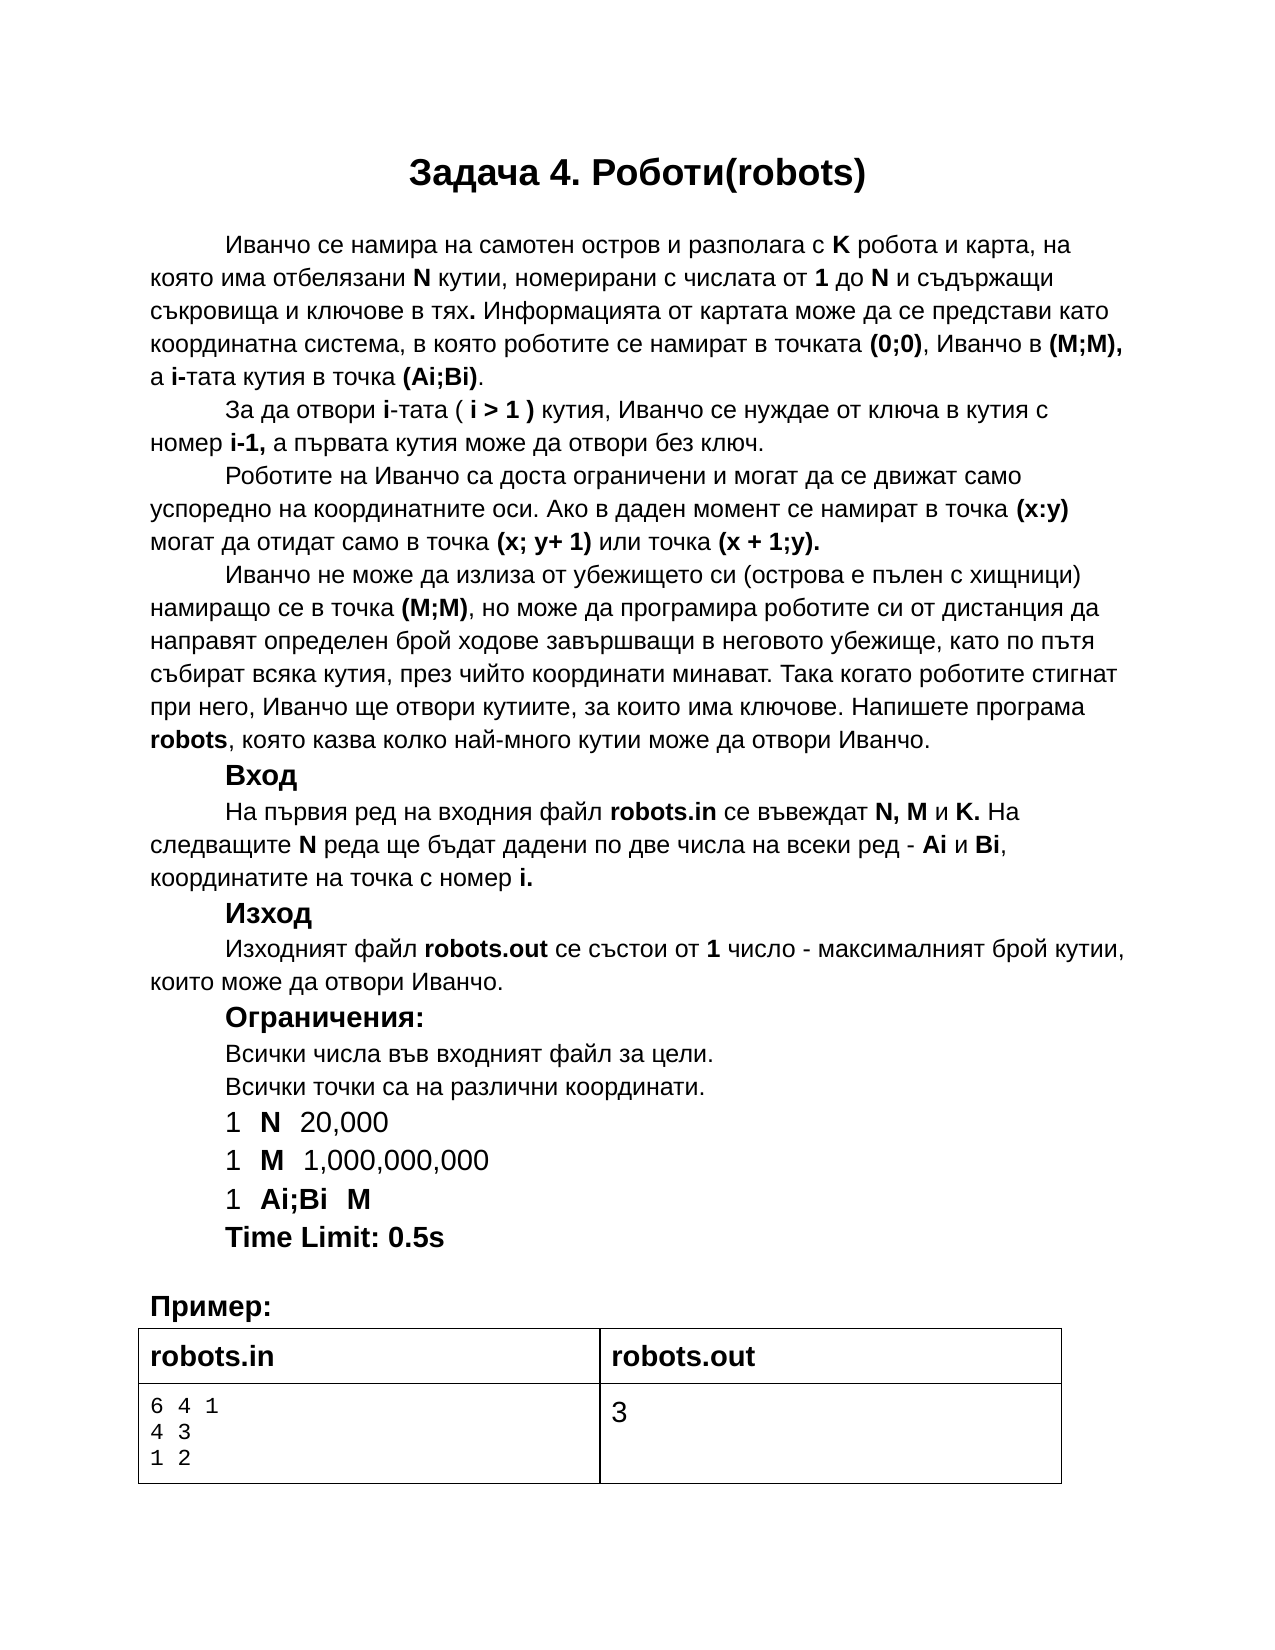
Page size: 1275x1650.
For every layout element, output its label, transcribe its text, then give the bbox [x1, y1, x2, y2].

text Иванчо се намира на самотен остров и разполага с K робота и карта, на която има отбелязани N кутии, номерирани с числата от 1 до N и съдържащи съкровища и ключове в тях. Информацията от картата може да се представи като координатна система, в която роботите се намират в точката (0;0), Иванчо в (M;M), a i-тата кутия в точка (Ai;Bi). [150, 230, 1125, 391]
text Иванчо не може да излиза от убежището си (острова е пълен с хищници) намиращо се в точка (M;M), но може да програмира роботите си от дистанция да направят определен брой ходове завършващи в неговото убежище, като по пътя събират всяка кутия, през чийто координати минават. Така когато роботите стигнат при него, Иванчо ще отвори кутиите, за които има ключове. Напишете програма robots, която казва колко най-много кутии може да отвори Иванчо. [150, 560, 1125, 754]
text Time Limit: 0.5s [150, 1221, 1125, 1254]
text Пример: [150, 1289, 1125, 1323]
text На първия ред на входния файл robots.in се въвеждат N, M и K. На следващите N реда ще бъдат дадени по две числа на всеки ред - Ai и Bi, координатите на точка с номер i. [150, 797, 1125, 891]
text За да отвори i-тата ( i > 1 ) кутия, Иванчо се нуждае от ключа в кутия с номер i-1, а първата кутия може да отвори без ключ. [150, 395, 1125, 457]
text Всички точки са на различни координати. [150, 1072, 1125, 1101]
text 1 Ai;Bi M [150, 1182, 1125, 1216]
table_header robots.in [139, 1329, 599, 1383]
text Всички числа във входният файл за цели. [150, 1039, 1125, 1068]
text 1 N 20,000 [150, 1105, 1125, 1138]
text Роботите на Иванчо са доста ограничени и могат да се движат само успоредно на координатните оси. Ако в даден момент се намират в точка (x:y) могат да отидат само в точка (x; y+ 1) или точка (x + 1;y). [150, 461, 1125, 556]
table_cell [139, 1384, 599, 1483]
text 1 M 1,000,000,000 [150, 1143, 1125, 1177]
table_header robots.out [601, 1329, 1061, 1383]
text Изход [150, 896, 1125, 929]
text Вход [150, 758, 1125, 792]
text Задача 4. Роботи(robots) [150, 150, 1125, 193]
table_cell 3 [601, 1384, 1061, 1483]
text Ограничения: [150, 1000, 1125, 1034]
text Изходният файл robots.out се състои от 1 число - максималният брой кутии, които може да отвори Иванчо. [150, 934, 1125, 996]
